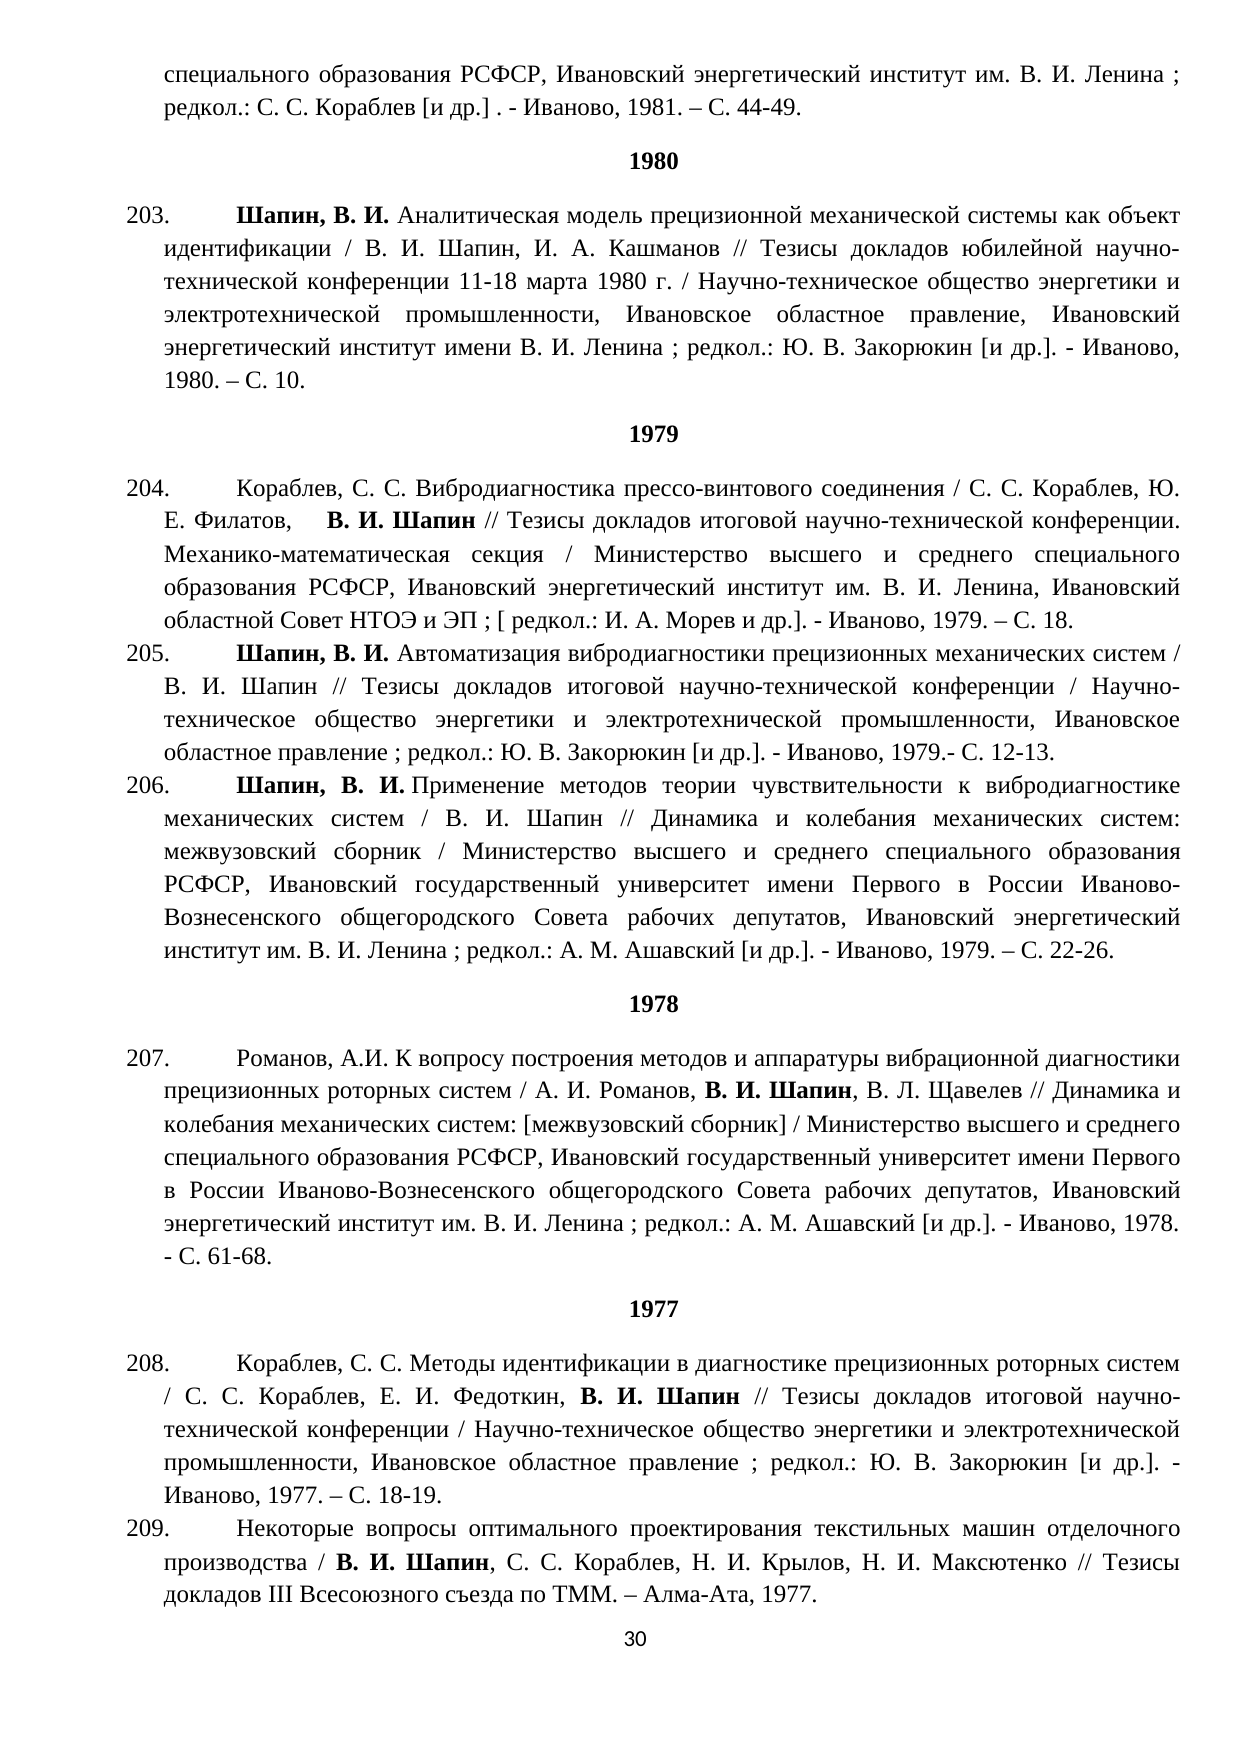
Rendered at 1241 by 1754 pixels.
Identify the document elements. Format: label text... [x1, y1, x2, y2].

text 1980 [126, 146, 1181, 175]
text 1979 [126, 419, 1181, 447]
list Кораблев, С. С. Методы идентификации в диагностике прецизионных роторных систем / С. С. Кораблев, Е. И. Федоткин, В. И. Шапин // Тезисы докладов итоговой научно-технической конференции / Научно-техническое общество энергетики и электротехнической промышленности, Ивановское областное правление ; редкол.: Ю. В. Закорюкин [и др.]. - Иваново, 1977. – С. 18-19. [126, 1348, 1181, 1509]
list Шапин, В. И. Аналитическая модель прецизионной механической системы как объект идентификации / В. И. Шапин, И. А. Кашманов // Тезисы докладов юбилейной научно-технической конференции 11-18 марта 1980 г. / Научно-техническое общество энергетики и электротехнической промышленности, Ивановское областное правление, Ивановский энергетический институт имени В. И. Ленина ; редкол.: Ю. В. Закорюкин [и др.]. - Иваново, 1980. – С. 10. [126, 200, 1181, 394]
list Кораблев, С. С. Вибродиагностика прессо-винтового соединения / С. С. Кораблев, Ю. Е. Филатов, В. И. Шапин // Тезисы докладов итоговой научно-технической конференции. Механико-математическая секция / Министерство высшего и среднего специального образования РСФСР, Ивановский энергетический институт им. В. И. Ленина, Ивановский областной Совет НТОЭ и ЭП ; [ редкол.: И. А. Морев и др.]. - Иваново, 1979. – С. 18. [126, 473, 1181, 633]
list Шапин, В. И. Автоматизация вибродиагностики прецизионных механических систем / В. И. Шапин // Тезисы докладов итоговой научно-технической конференции / Научно-техническое общество энергетики и электротехнической промышленности, Ивановское областное правление ; редкол.: Ю. В. Закорюкин [и др.]. - Иваново, 1979.- С. 12-13. [126, 638, 1181, 766]
list Романов, А.И. К вопросу построения методов и аппаратуры вибрационной диагностики прецизионных роторных систем / А. И. Романов, В. И. Шапин, В. Л. Щавелев // Динамика и колебания механических систем: [межвузовский сборник] / Министерство высшего и среднего специального образования РСФСР, Ивановский государственный университет имени Первого в России Иваново-Вознесенского общегородского Совета рабочих депутатов, Ивановский энергетический институт им. В. И. Ленина ; редкол.: А. М. Ашавский [и др.]. - Иваново, 1978. - С. 61-68. [126, 1043, 1181, 1269]
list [126, 59, 1181, 121]
list Шапин, В. И. Применение методов теории чувствительности к вибродиагностике механических систем / В. И. Шапин // Динамика и колебания механических систем: межвузовский сборник / Министерство высшего и среднего специального образования РСФСР, Ивановский государственный университет имени Первого в России Иваново-Вознесенского общегородского Совета рабочих депутатов, Ивановский энергетический институт им. В. И. Ленина ; редкол.: А. М. Ашавский [и др.]. - Иваново, 1979. – С. 22-26. [126, 770, 1181, 964]
list Некоторые вопросы оптимального проектирования текстильных машин отделочного производства / В. И. Шапин, С. С. Кораблев, Н. И. Крылов, Н. И. Максютенко // Тезисы докладов III Всесоюзного съезда по ТММ. – Алма-Ата, 1977. [126, 1513, 1181, 1608]
text 1977 [126, 1294, 1181, 1323]
text 1978 [126, 989, 1181, 1017]
